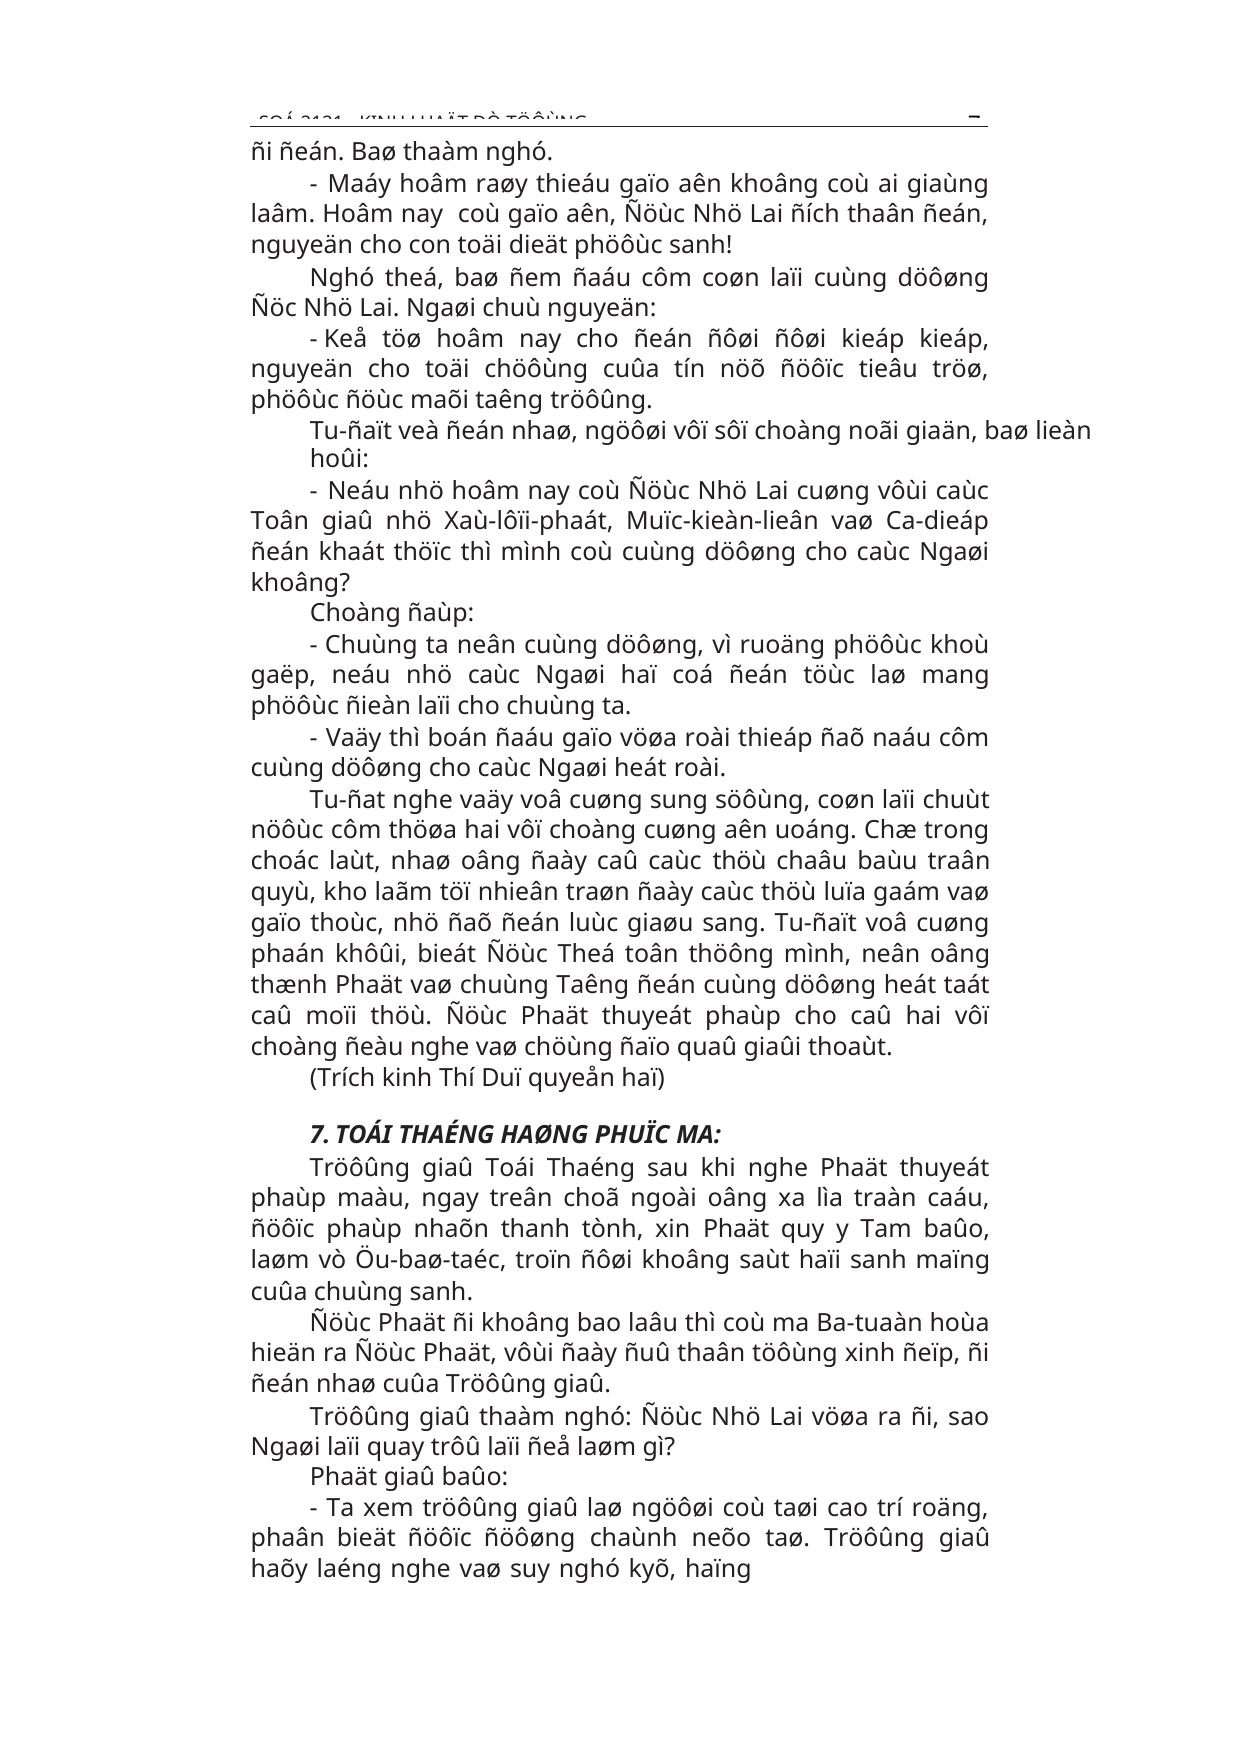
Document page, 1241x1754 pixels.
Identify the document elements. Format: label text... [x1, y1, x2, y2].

text (Trích kinh Thí Duï quyeån haï) [309, 1063, 1092, 1093]
text Tröôûng giaû Toái Thaéng sau khi nghe Phaät thuyeát phaùp maàu, ngay treân choã ngoài oâng xa lìa traàn caáu, ñöôïc phaùp nhaõn thanh tònh, xin Phaät quy y Tam baûo, laøm vò Öu-baø-taéc, troïn ñôøi khoâng saùt haïi sanh maïng cuûa chuùng sanh. [250, 1152, 990, 1307]
text Choàng ñaùp: [309, 599, 1092, 627]
text ñi ñeán. Baø thaàm nghó. [250, 134, 1092, 167]
list Vaäy thì boán ñaáu gaïo vöøa roài thieáp ñaõ naáu côm cuùng döôøng cho caùc Ngaøi heát roài. [250, 721, 990, 783]
text Tröôûng giaû thaàm nghó: Ñöùc Nhö Lai vöøa ra ñi, sao Ngaøi laïi quay trôû laïi ñeå laøm gì? [250, 1400, 990, 1462]
list Keå töø hoâm nay cho ñeán ñôøi ñôøi kieáp kieáp, nguyeän cho toäi chöôùng cuûa tín nöõ ñöôïc tieâu tröø, phöôùc ñöùc maõi taêng tröôûng. [250, 323, 989, 416]
text Ñöùc Phaät ñi khoâng bao laâu thì coù ma Ba-tuaàn hoùa hieän ra Ñöùc Phaät, vôùi ñaày ñuû thaân töôùng xinh ñeïp, ñi ñeán nhaø cuûa Tröôûng giaû. [250, 1307, 990, 1400]
text Tu-ñaït veà ñeán nhaø, ngöôøi vôï sôï choàng noãi giaän, baø lieàn hoûi: [309, 416, 1092, 473]
text Nghó theá, baø ñem ñaáu côm coøn laïi cuùng döôøng Ñöc Nhö Lai. Ngaøi chuù nguyeän: [250, 261, 989, 323]
list Neáu nhö hoâm nay coù Ñöùc Nhö Lai cuøng vôùi caùc Toân giaû nhö Xaù-lôïi-phaát, Muïc-kieàn-lieân vaø Ca-dieáp ñeán khaát thöïc thì mình coù cuùng döôøng cho caùc Ngaøi khoâng? [250, 474, 990, 599]
list Ta xem tröôûng giaû laø ngöôøi coù taøi cao trí roäng, phaân bieät ñöôïc ñöôøng chaùnh neõo taø. Tröôûng giaû haõy laéng nghe vaø suy nghó kyõ, haïng [250, 1492, 990, 1585]
text Tu-ñat nghe vaäy voâ cuøng sung söôùng, coøn laïi chuùt nöôùc côm thöøa hai vôï choàng cuøng aên uoáng. Chæ trong choác laùt, nhaø oâng ñaày caû caùc thöù chaâu baùu traân quyù, kho laãm töï nhieân traøn ñaày caùc thöù luïa gaám vaø gaïo thoùc, nhö ñaõ ñeán luùc giaøu sang. Tu-ñaït voâ cuøng phaán khôûi, bieát Ñöùc Theá toân thöông mình, neân oâng thænh Phaät vaø chuùng Taêng ñeán cuùng döôøng heát taát caû moïi thöù. Ñöùc Phaät thuyeát phaùp cho caû hai vôï choàng ñeàu nghe vaø chöùng ñaïo quaû giaûi thoaùt. [250, 783, 990, 1063]
list Chuùng ta neân cuùng döôøng, vì ruoäng phöôùc khoù gaëp, neáu nhö caùc Ngaøi haï coá ñeán töùc laø mang phöôùc ñieàn laïi cho chuùng ta. [250, 628, 990, 721]
list Maáy hoâm raøy thieáu gaïo aên khoâng coù ai giaùng laâm. Hoâm nay coù gaïo aên, Ñöùc Nhö Lai ñích thaân ñeán, nguyeän cho con toäi dieät phöôùc sanh! [250, 168, 990, 261]
text Phaät giaû baûo: [309, 1462, 1092, 1491]
subtitle TOÁI THAÉNG HAØNG PHUÏC MA: [309, 1118, 1092, 1150]
